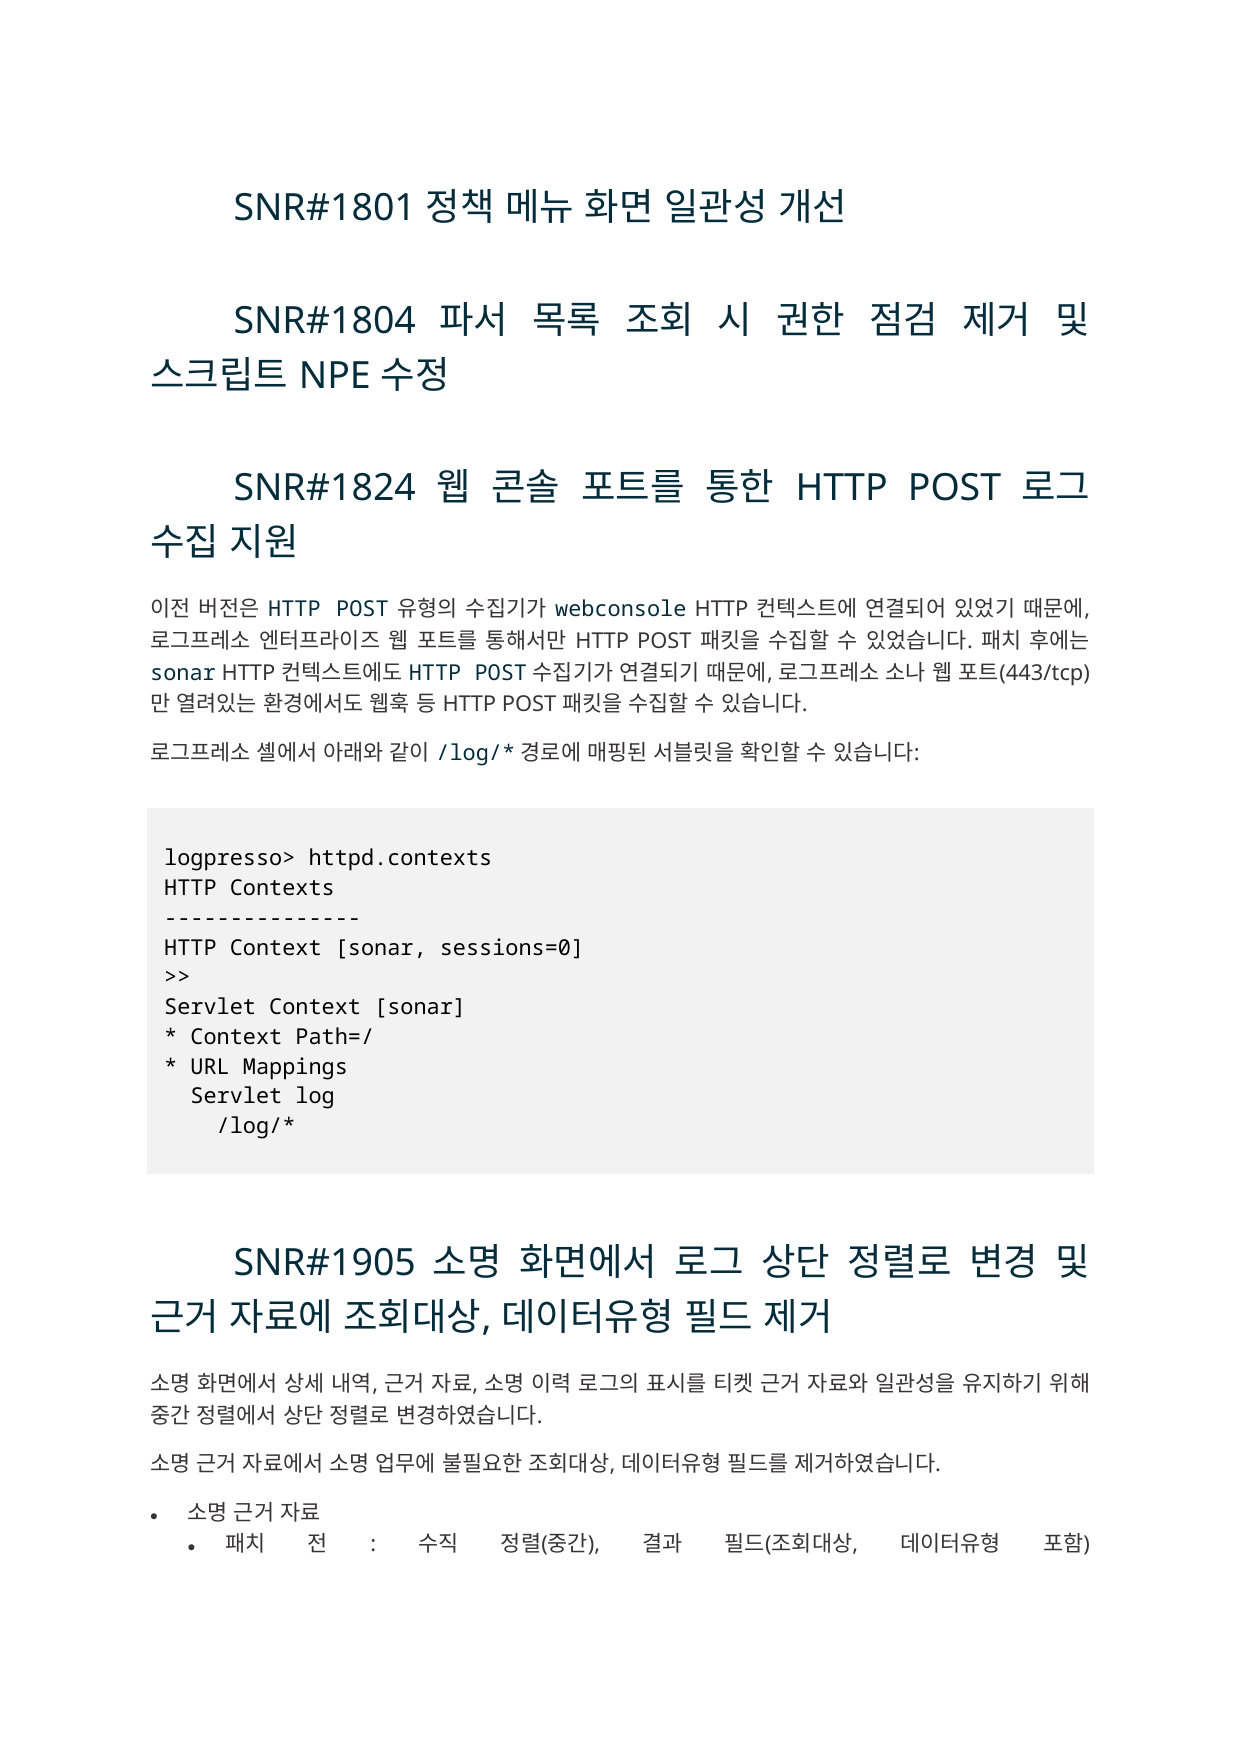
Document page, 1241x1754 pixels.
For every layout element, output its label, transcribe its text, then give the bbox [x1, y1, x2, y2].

text 이전 버전은 HTTP POST 유형의 수집기가 webconsole HTTP 컨텍스트에 연결되어 있었기 때문에, 로그프레소 엔터프라이즈 웹 포트를 통해서만 HTTP POST 패킷을 수집할 수 있었습니다. 패치 후에는 sonar HTTP 컨텍스트에도 HTTP POST 수집기가 연결되기 때문에, 로그프레소 소나 웹 포트(443/tcp)만 열려있는 환경에서도 웹훅 등 HTTP POST 패킷을 수집할 수 있습니다. [150, 591, 1090, 718]
text 로그프레소 셸에서 아래와 같이 /log/* 경로에 매핑된 서블릿을 확인할 수 있습니다: [150, 735, 1090, 767]
subtitle SNR#1804 파서 목록 조회 시 권한 점검 제거 및 스크립트 NPE 수정 [150, 290, 1090, 399]
text 소명 화면에서 상세 내역, 근거 자료, 소명 이력 로그의 표시를 티켓 근거 자료와 일관성을 유지하기 위해 중간 정렬에서 상단 정렬로 변경하였습니다. [150, 1366, 1090, 1430]
subtitle SNR#1905 소명 화면에서 로그 상단 정렬로 변경 및 근거 자료에 조회대상, 데이터유형 필드 제거 [150, 1232, 1090, 1341]
list 소명 근거 자료 [150, 1495, 1090, 1526]
text logpresso> httpd.contexts HTTP Contexts --------------- HTTP Context [sonar, sessions=0] >> Servlet Context [sonar] * Context Path=/ * URL Mappings Servlet log /log/* [148, 809, 1093, 1173]
text 소명 근거 자료에서 소명 업무에 불필요한 조회대상, 데이터유형 필드를 제거하였습니다. [150, 1446, 1090, 1478]
subtitle SNR#1801 정책 메뉴 화면 일관성 개선 [150, 177, 1090, 232]
subtitle SNR#1824 웹 콘솔 포트를 통한 HTTP POST 로그 수집 지원 [150, 457, 1090, 566]
list 패치 전 : 수직 정렬(중간), 결과 필드(조회대상, 데이터유형 포함) [187, 1526, 1090, 1558]
